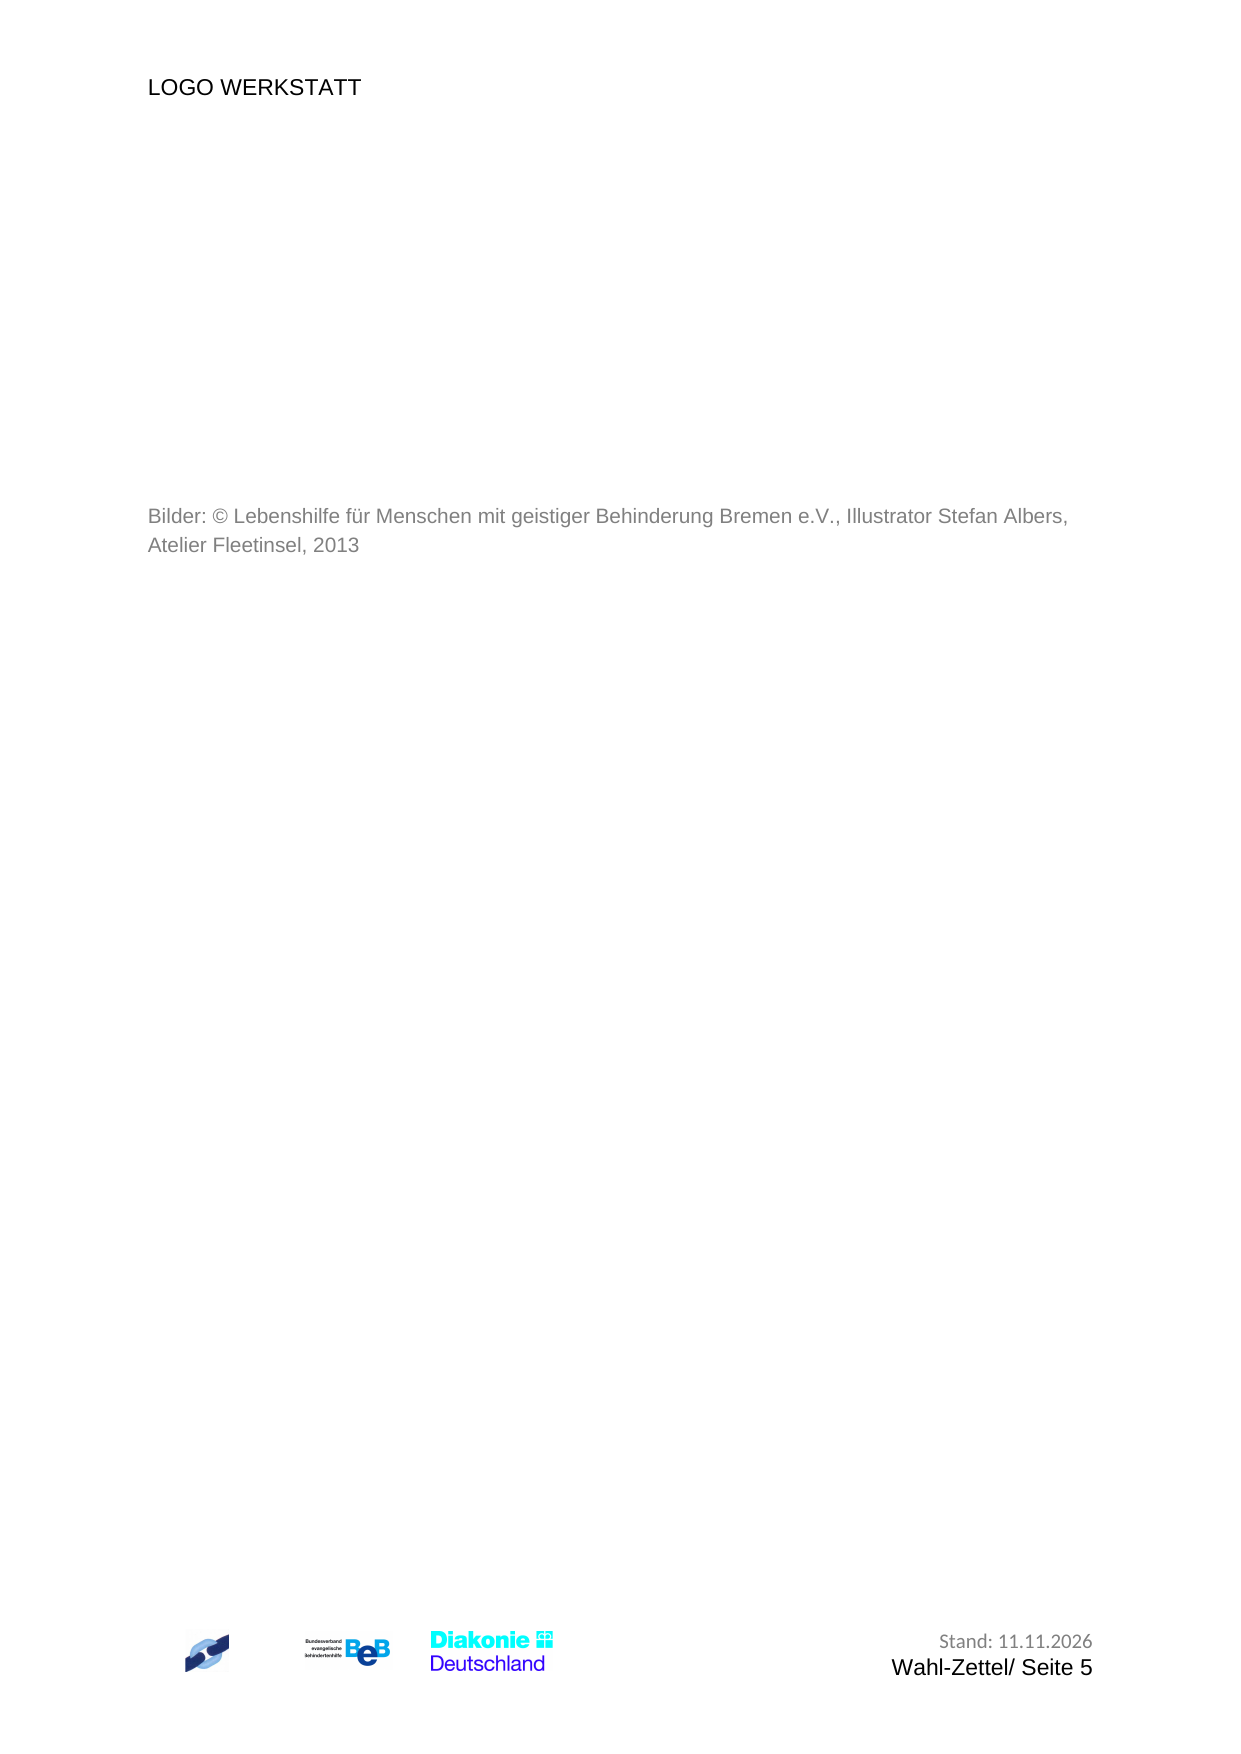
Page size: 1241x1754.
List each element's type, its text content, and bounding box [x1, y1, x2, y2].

picture [185, 1629, 229, 1672]
picture [304, 1631, 394, 1670]
picture [431, 1631, 553, 1671]
text Bilder: © Lebenshilfe für Menschen mit geistiger Behinderung Bremen e.V., Illustrator Stefan Albers, Atelier Fleetinsel, 2013 [148, 504, 1093, 557]
